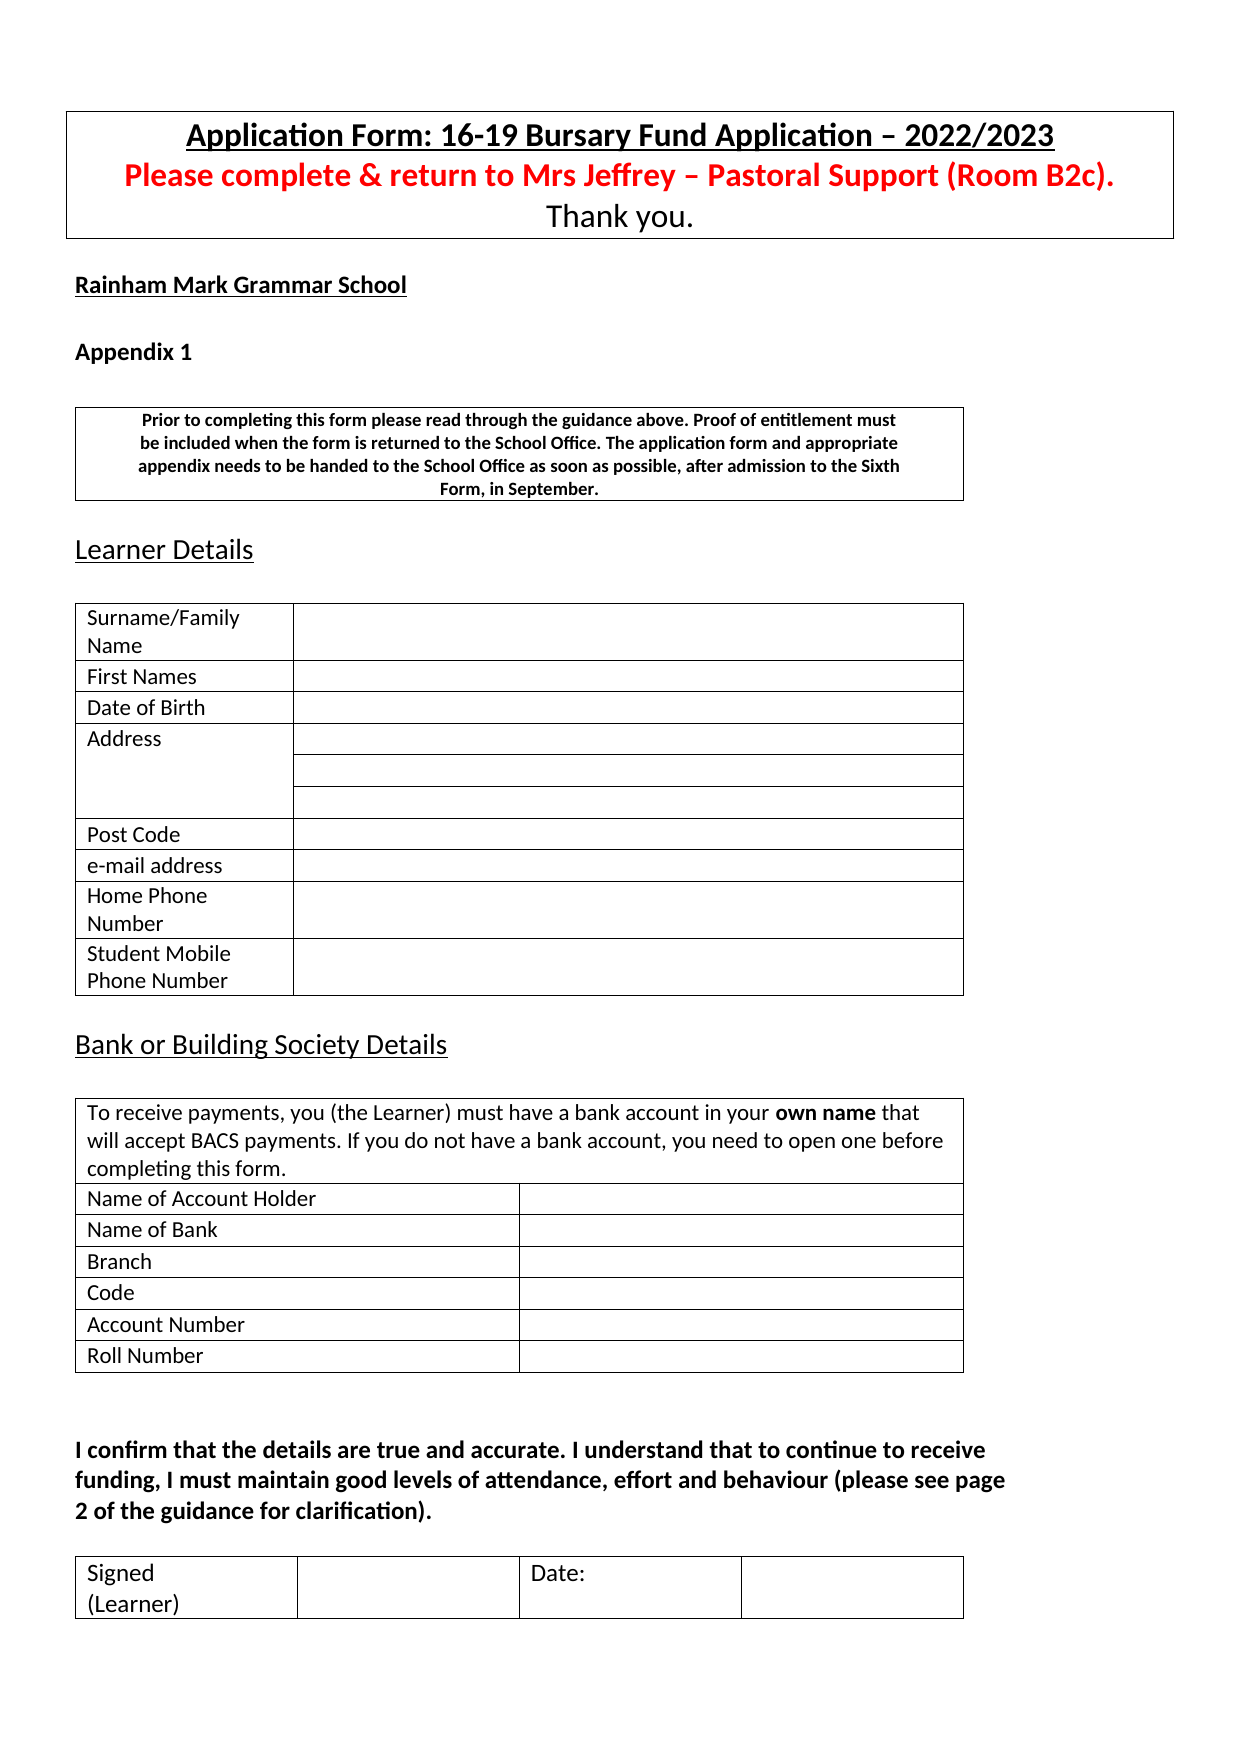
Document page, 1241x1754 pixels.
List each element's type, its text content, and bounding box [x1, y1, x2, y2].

table_cell [520, 1278, 963, 1309]
table_cell [294, 787, 963, 817]
text Appendix 1 [75, 336, 1165, 366]
table_header Prior to completing this form please read through the guidance above. Proof of entitlement must be included when the form is returned to the School Office. The application form and appropriate appendix needs to be handed to the School Office as soon as possible, after admission to the Sixth Form, in September. [76, 408, 963, 500]
table_cell [294, 819, 963, 849]
table_cell Branch [76, 1247, 519, 1277]
table_header Date: [520, 1557, 741, 1618]
table_cell [294, 939, 963, 995]
table_cell [520, 1215, 963, 1246]
table_cell Name of Bank [76, 1215, 519, 1246]
text Rainham Mark Grammar School [75, 269, 1165, 300]
text Please complete & return to Mrs Jeffrey – Pastoral Support (Room B2c). Thank you. [67, 151, 1173, 238]
text Learner Details [75, 531, 1165, 567]
table_cell Address [76, 724, 293, 817]
table_cell Post Code [76, 819, 293, 849]
table_cell Code [76, 1278, 519, 1309]
table_header [742, 1557, 963, 1618]
table_cell Account Number [76, 1310, 519, 1340]
table_header Signed (Learner) [76, 1557, 297, 1618]
table_cell Student Mobile Phone Number [76, 939, 293, 995]
table_cell [294, 661, 963, 691]
table_cell [294, 724, 963, 754]
table_cell Home Phone Number [76, 882, 293, 938]
table_header To receive payments, you (the Learner) must have a bank account in your own name that will accept BACS payments. If you do not have a bank account, you need to open one before completing this form. [76, 1099, 963, 1183]
table_cell e-mail address [76, 850, 293, 881]
table_cell [294, 692, 963, 723]
table_cell [520, 1341, 963, 1372]
text funding, I must maintain good levels of attendance, effort and behaviour (please see page [75, 1464, 1165, 1495]
table_cell [520, 1247, 963, 1277]
table_cell First Names [76, 661, 293, 691]
table_cell [294, 755, 963, 786]
table_cell [294, 882, 963, 938]
text I confirm that the details are true and accurate. I understand that to continue to receive [75, 1434, 1165, 1464]
table_cell Roll Number [76, 1341, 519, 1372]
table_header [294, 604, 963, 659]
table_cell Date of Birth [76, 692, 293, 723]
table_cell [520, 1184, 963, 1214]
table_cell [294, 850, 963, 881]
table_header [298, 1557, 519, 1618]
table_header Surname/Family Name [76, 604, 293, 659]
text 2 of the guidance for clarification). [75, 1495, 1165, 1526]
table_cell [520, 1310, 963, 1340]
text Bank or Building Society Details [75, 1026, 1165, 1062]
text Application Form: 16-19 Bursary Fund Application – 2022/2023 [67, 112, 1173, 151]
table_cell Name of Account Holder [76, 1184, 519, 1214]
